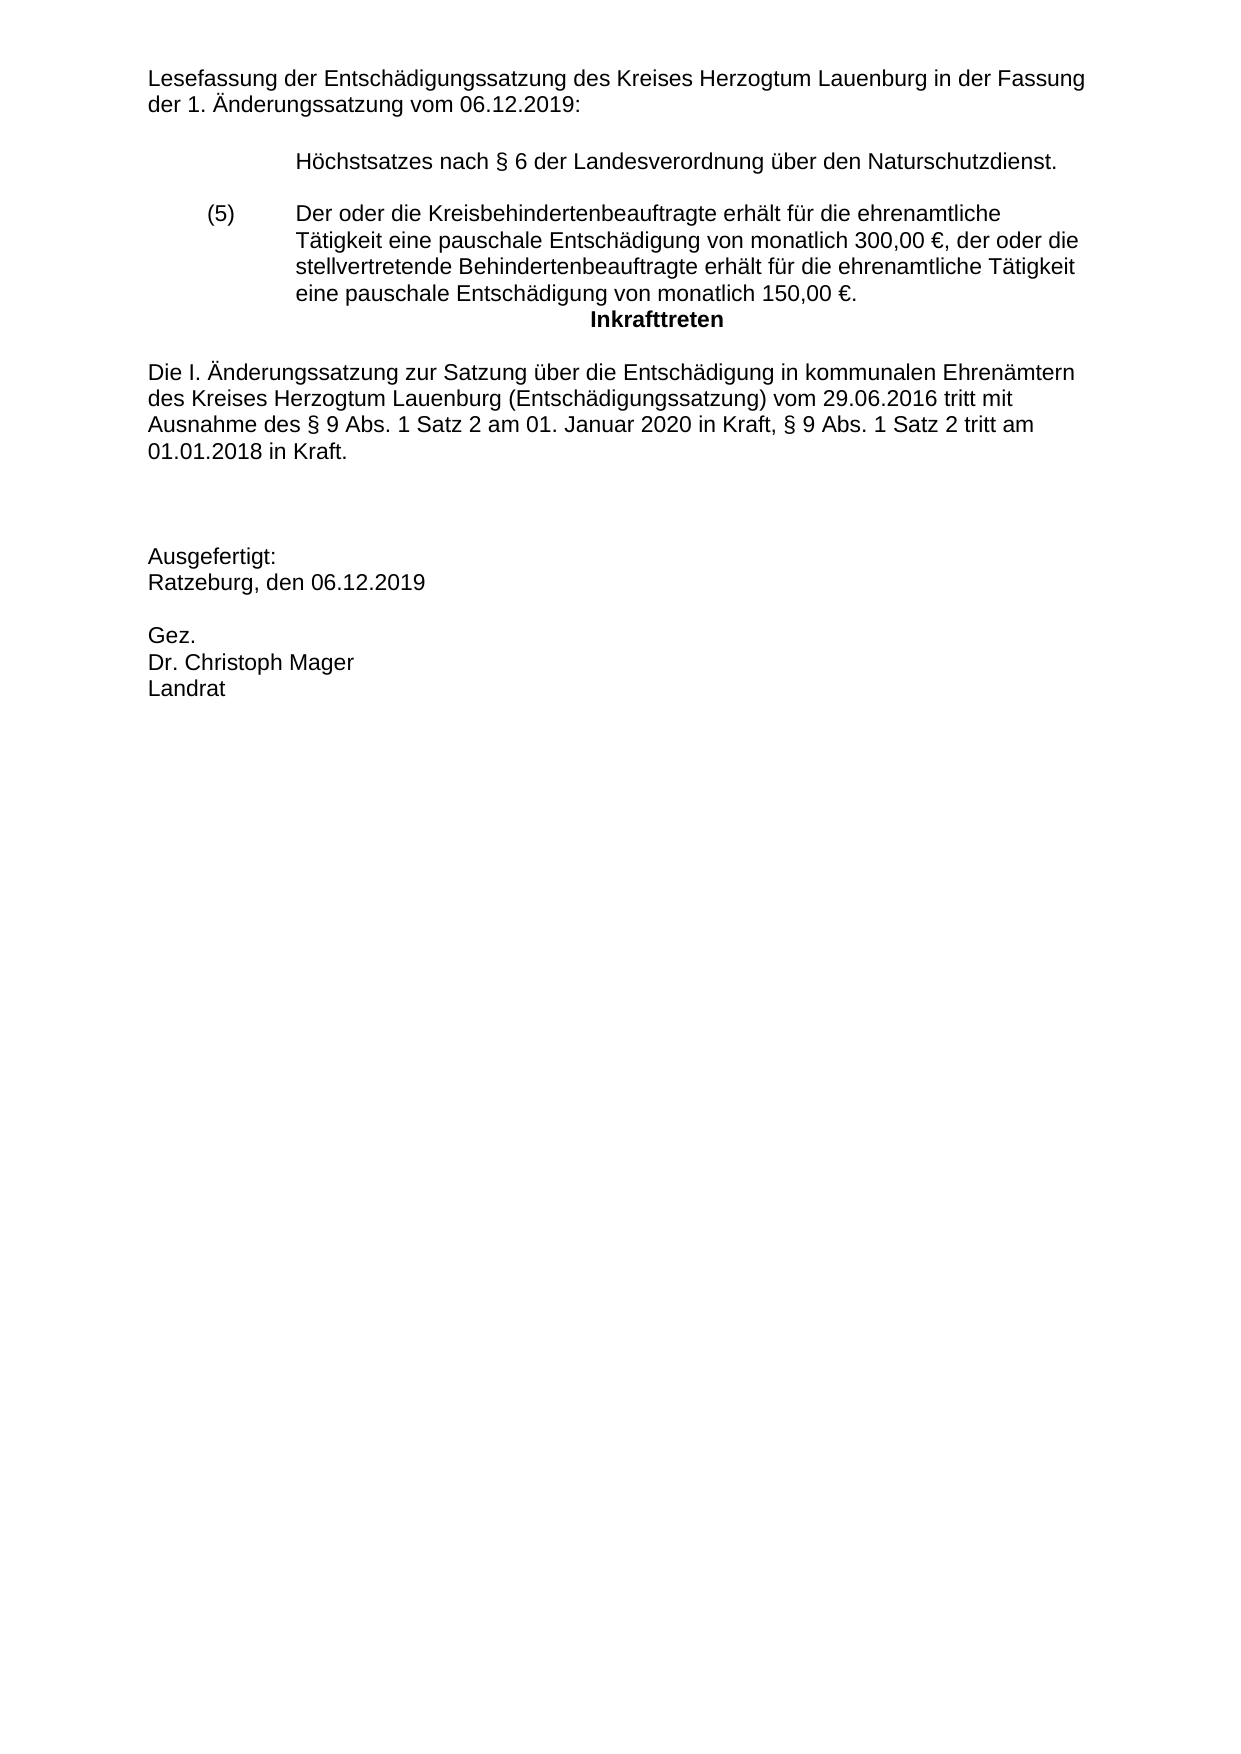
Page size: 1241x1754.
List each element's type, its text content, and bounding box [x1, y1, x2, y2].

text Ratzeburg, den 06.12.2019 [148, 569, 1092, 596]
text Landrat [148, 675, 1092, 701]
text Die I. Änderungssatzung zur Satzung über die Entschädigung in kommunalen Ehrenämtern des Kreises Herzogtum Lauenburg (Entschädigungssatzung) vom 29.06.2016 tritt mit Ausnahme des § 9 Abs. 1 Satz 2 am 01. Januar 2020 in Kraft, § 9 Abs. 1 Satz 2 tritt am 01.01.2018 in Kraft. [148, 358, 1092, 464]
text Gez. [148, 622, 1092, 648]
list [207, 148, 1092, 174]
text Ausgefertigt: [148, 543, 1092, 569]
text Dr. Christoph Mager [148, 648, 1092, 675]
text Inkrafttreten [221, 306, 1092, 332]
list Der oder die Kreisbehindertenbeauftragte erhält für die ehrenamtliche Tätigkeit eine pauschale Entschädigung von monatlich 300,00 €, der oder die stellvertretende Behindertenbeauftragte erhält für die ehrenamtliche Tätigkeit eine pauschale Entschädigung von monatlich 150,00 €. [207, 200, 1092, 306]
